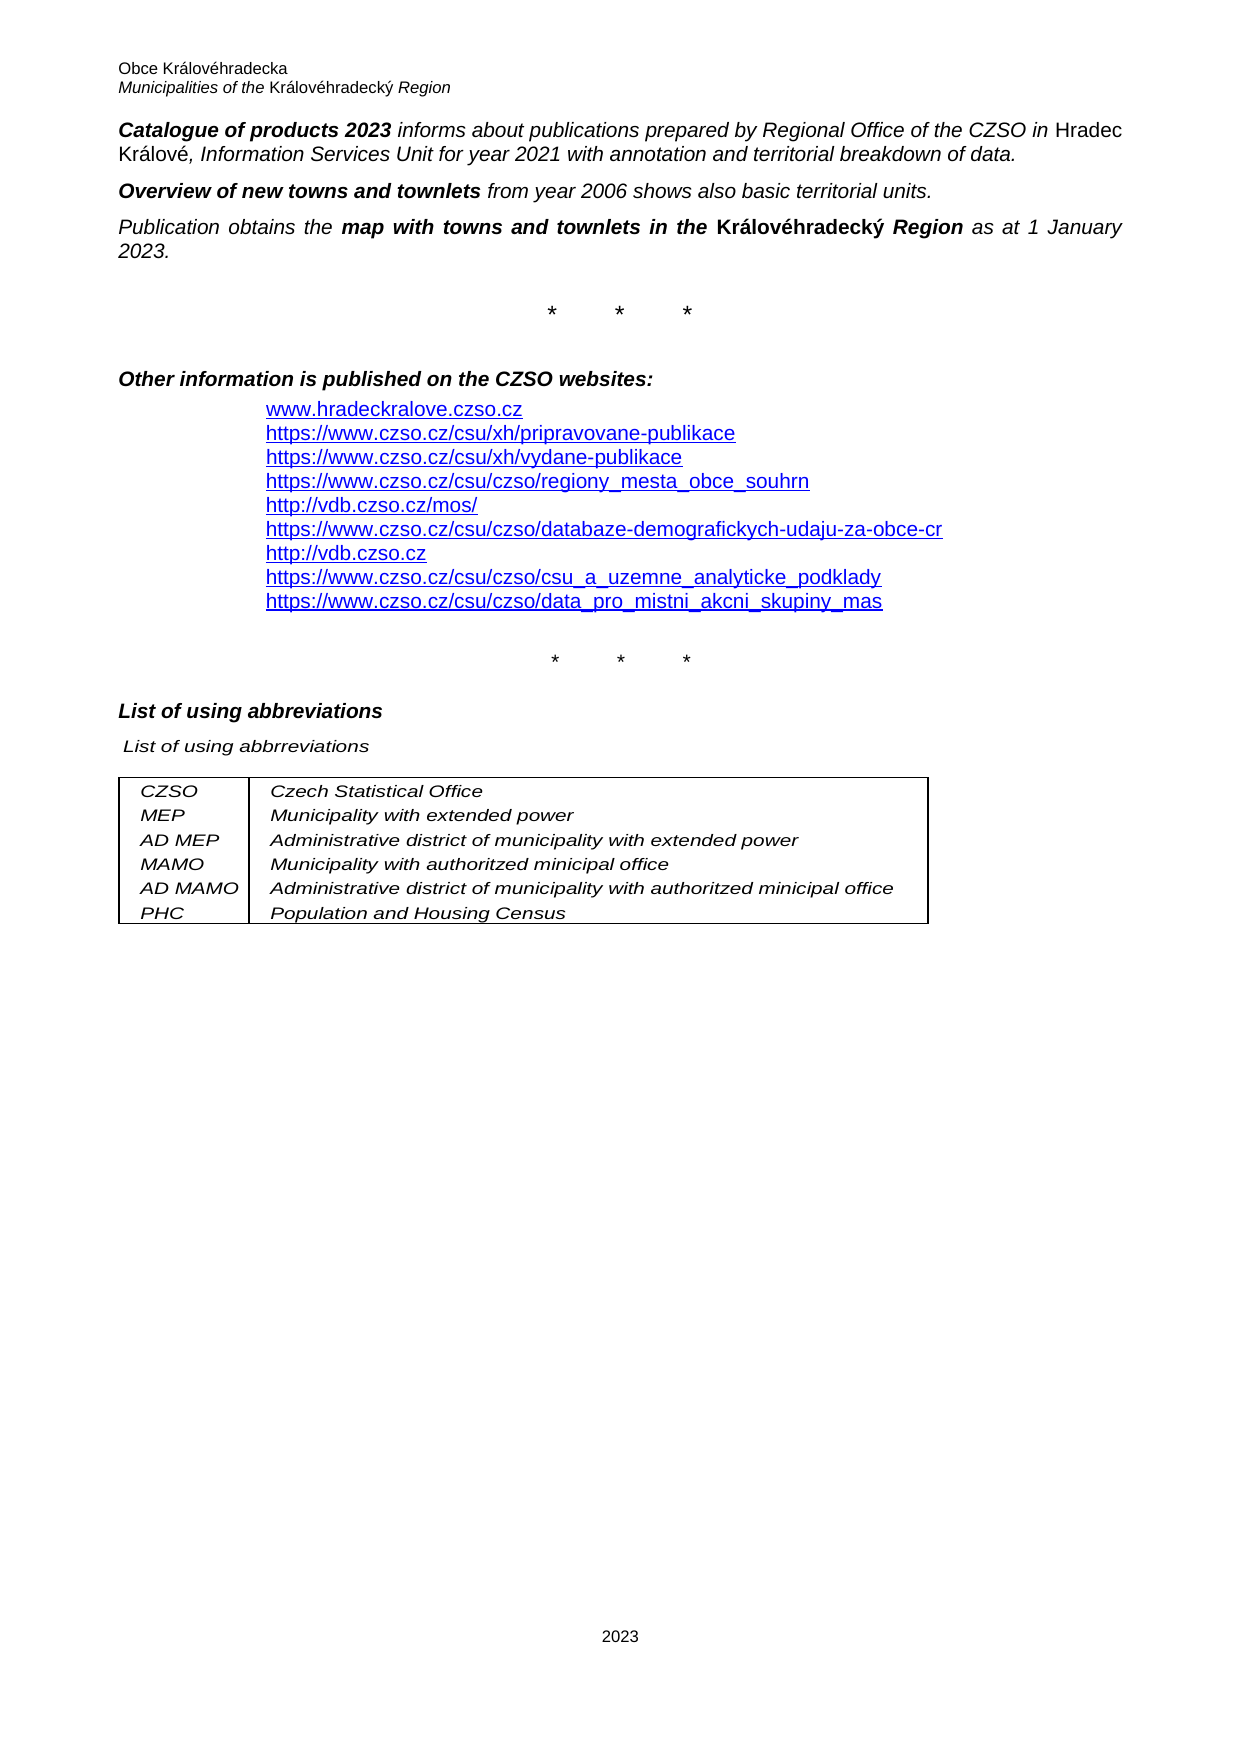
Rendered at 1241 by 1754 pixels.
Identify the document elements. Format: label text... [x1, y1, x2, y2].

text Other information is published on the CZSO websites: [118, 367, 1122, 391]
text Overview of new towns and townlets from year 2006 shows also basic territorial units. [118, 178, 1122, 202]
text Catalogue of products 2023 informs about publications prepared by Regional Office of the CZSO in Hradec Králové, Information Services Unit for year 2021 with annotation and territorial breakdown of data. [118, 118, 1122, 166]
text www.hradeckralove.czso.cz [266, 397, 1122, 421]
text Publication obtains the map with towns and townlets in the Královéhradecký Region as at 1 January 2023. [118, 215, 1122, 263]
text * * * [118, 650, 1122, 674]
text http://vdb.czso.cz [266, 541, 1122, 564]
text https://www.czso.cz/csu/czso/databaze-demografickych-udaju-za-obce-cr [266, 517, 1122, 541]
text https://www.czso.cz/csu/czso/data_pro_mistni_akcni_skupiny_mas [266, 588, 1122, 612]
text https://www.czso.cz/csu/czso/regiony_mesta_obce_souhrn [266, 469, 1122, 493]
text http://vdb.czso.cz/mos/ [266, 493, 1122, 517]
text https://www.czso.cz/csu/czso/csu_a_uzemne_analyticke_podklady [266, 564, 1122, 588]
text https://www.czso.cz/csu/xh/vydane-publikace [266, 445, 1122, 469]
text List of using abbreviations [118, 699, 1122, 723]
text https://www.czso.cz/csu/xh/pripravovane-publikace [266, 421, 1122, 445]
text * * * [118, 300, 1122, 329]
